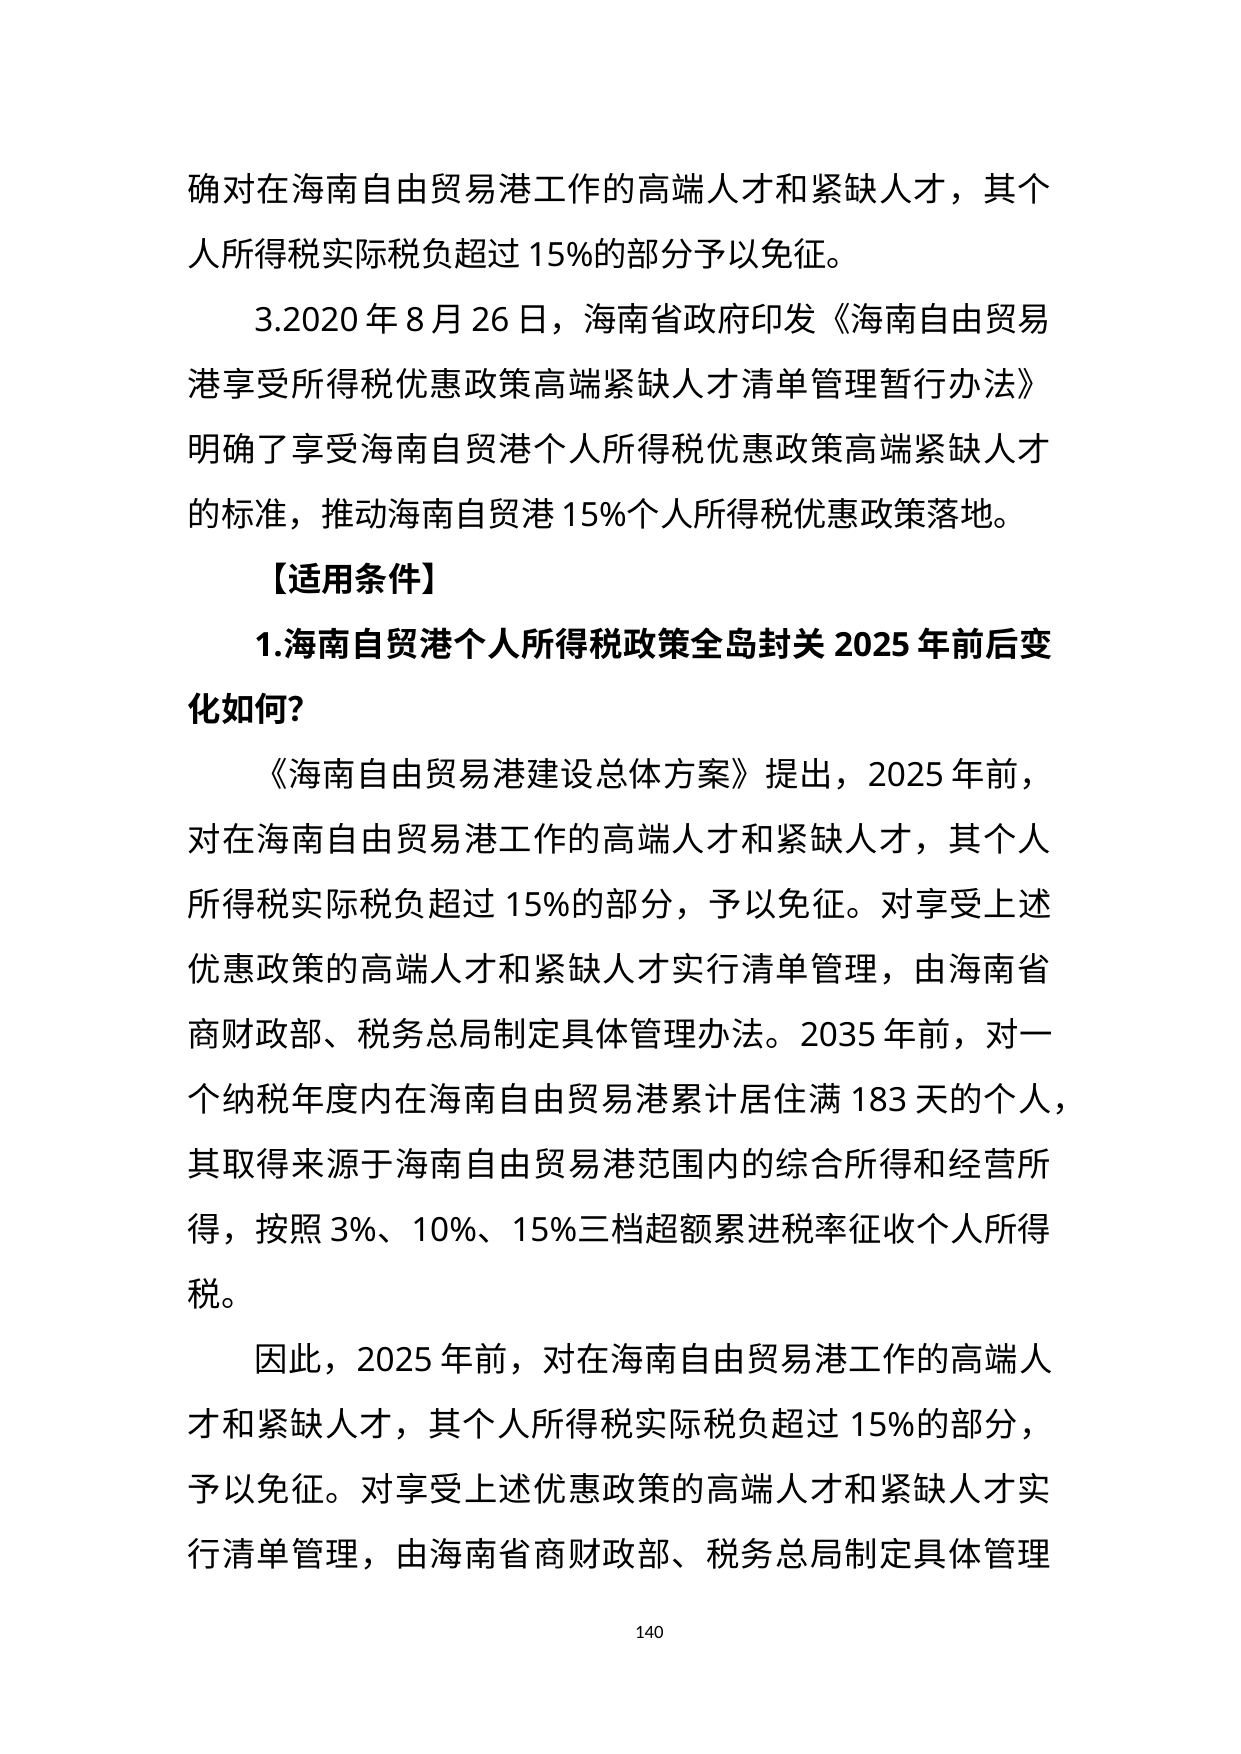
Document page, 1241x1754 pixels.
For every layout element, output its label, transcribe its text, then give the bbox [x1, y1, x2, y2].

text 1.海南自贸港个人所得税政策全岛封关2025年前后变化如何？ [187, 609, 1053, 739]
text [187, 154, 1053, 284]
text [187, 1324, 1053, 1584]
text 3.2020年8月26日，海南省政府印发《海南自由贸易港享受所得税优惠政策高端紧缺人才清单管理暂行办法》，明确了享受海南自贸港个人所得税优惠政策高端紧缺人才的标准，推动海南自贸港15%个人所得税优惠政策落地。 [187, 284, 1053, 544]
text 《海南自由贸易港建设总体方案》提出，2025年前，对在海南自由贸易港工作的高端人才和紧缺人才，其个人所得税实际税负超过15%的部分，予以免征。对享受上述优惠政策的高端人才和紧缺人才实行清单管理，由海南省商财政部、税务总局制定具体管理办法。2035年前，对一个纳税年度内在海南自由贸易港累计居住满183天的个人，其取得来源于海南自由贸易港范围内的综合所得和经营所得，按照3%、10%、15%三档超额累进税率征收个人所得税。 [187, 739, 1053, 1324]
text 【适用条件】 [187, 544, 1053, 609]
